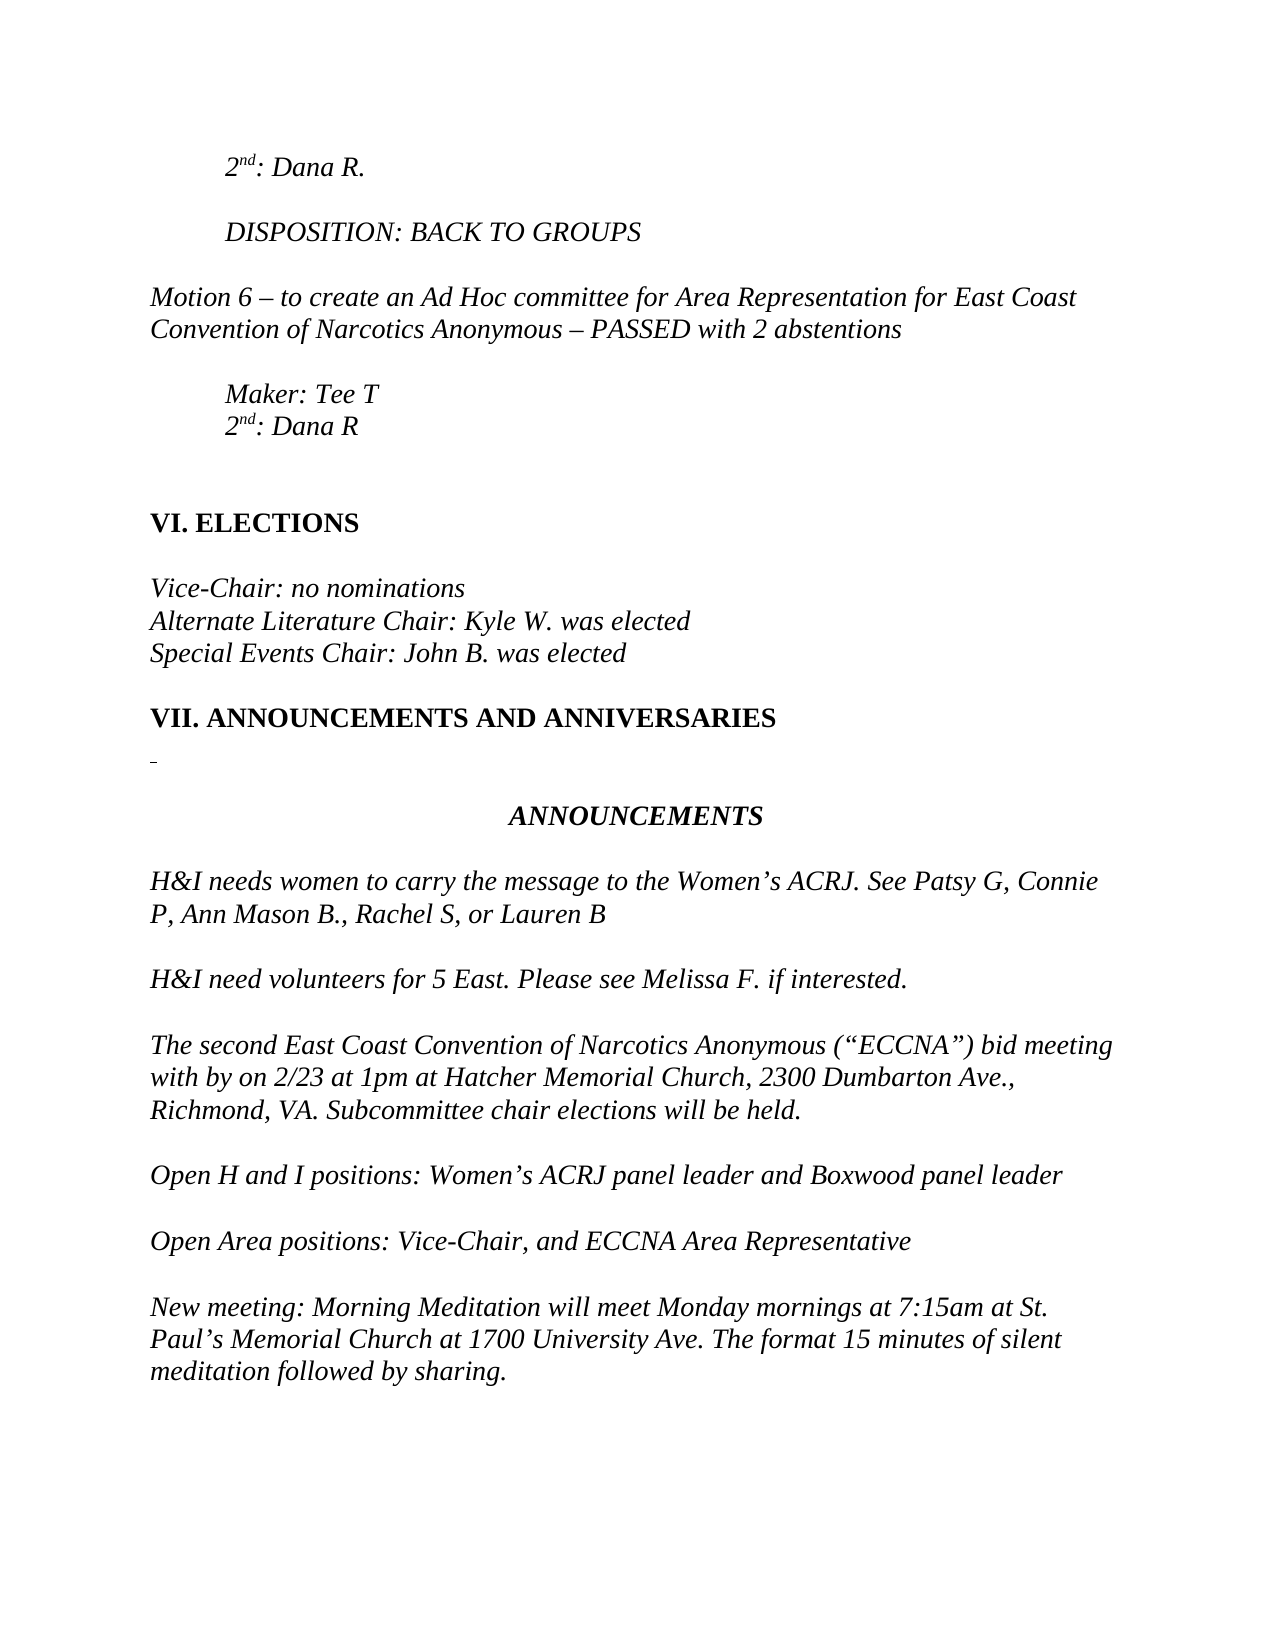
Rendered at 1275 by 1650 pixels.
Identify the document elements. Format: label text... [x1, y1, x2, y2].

text ANNOUNCEMENTS [150, 799, 1125, 831]
text The second East Coast Convention of Narcotics Anonymous (“ECCNA”) bid meeting with by on 2/23 at 1pm at Hatcher Memorial Church, 2300 Dumbarton Ave., Richmond, VA. Subcommittee chair elections will be held. [150, 1028, 1125, 1125]
text DISPOSITION: BACK TO GROUPS [150, 215, 1125, 247]
text Special Events Chair: John B. was elected [150, 636, 1125, 668]
text H&I needs women to carry the message to the Women’s ACRJ. See Patsy G, Connie P, Ann Mason B., Rachel S, or Lauren B [150, 864, 1125, 929]
text Motion 6 – to create an Ad Hoc committee for Area Representation for East Coast Convention of Narcotics Anonymous – PASSED with 2 abstentions [150, 279, 1125, 344]
text 2nd: Dana R [150, 409, 1125, 442]
text Alternate Literature Chair: Kyle W. was elected [150, 603, 1125, 636]
text 2nd: Dana R. [150, 150, 1125, 182]
text H&I need volunteers for 5 East. Please see Melissa F. if interested. [150, 962, 1125, 995]
text Maker: Tee T [150, 377, 1125, 409]
text New meeting: Morning Meditation will meet Monday mornings at 7:15am at St. Paul’s Memorial Church at 1700 University Ave. The format 15 minutes of silent meditation followed by sharing. [150, 1290, 1125, 1387]
text Vice-Chair: no nominations [150, 571, 1125, 603]
text Open H and I positions: Women’s ACRJ panel leader and Boxwood panel leader [150, 1158, 1125, 1191]
text Open Area positions: Vice-Chair, and ECCNA Area Representative [150, 1224, 1125, 1256]
text VI. ELECTIONS [150, 506, 1125, 539]
text VII. ANNOUNCEMENTS AND ANNIVERSARIES [150, 701, 1125, 733]
